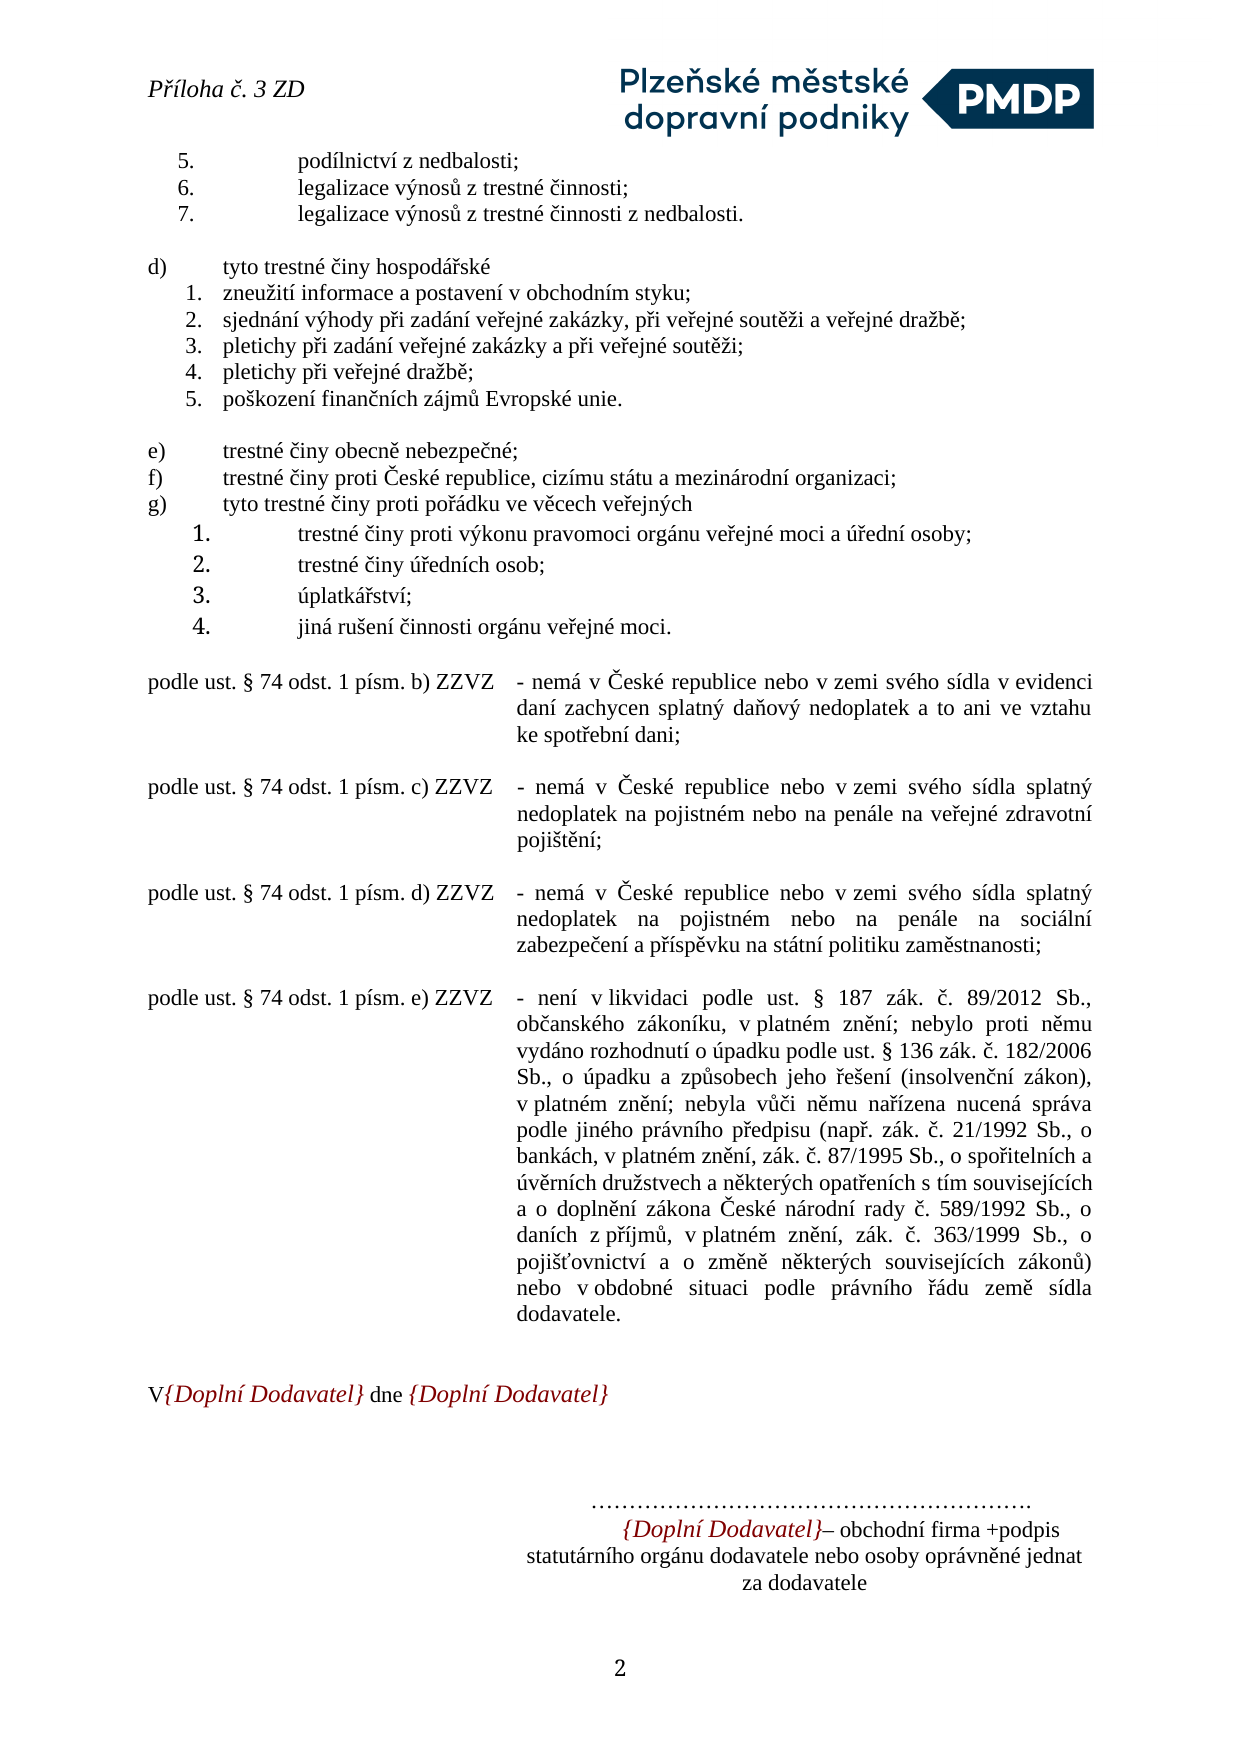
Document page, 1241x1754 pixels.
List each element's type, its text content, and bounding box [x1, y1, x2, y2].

list trestné činy obecně nebezpečné; [148, 437, 1093, 464]
list podílnictví z nedbalosti; [177, 148, 1093, 174]
list sjednání výhody při zadání veřejné zakázky, při veřejné soutěži a veřejné dražbě; [185, 306, 1093, 332]
list jiná rušení činnosti orgánu veřejné moci. [192, 610, 1093, 642]
text podle ust. § 74 odst. 1 písm. c) ZZVZ - nemá v České republice nebo v zemi svého sídla splatný nedoplatek na pojistném nebo na penále na veřejné zdravotní pojištění; [148, 773, 1093, 852]
list tyto trestné činy proti pořádku ve věcech veřejných [148, 490, 1093, 517]
text V{Doplní Dodavatel} dne {Doplní Dodavatel} [148, 1379, 1093, 1408]
list zneužití informace a postavení v obchodním styku; [185, 279, 1093, 306]
list legalizace výnosů z trestné činnosti z nedbalosti. [177, 200, 1093, 227]
text {Doplní Dodavatel}– obchodní firma +podpis statutárního orgánu dodavatele nebo osoby oprávněné jednat za dodavatele [516, 1514, 1093, 1595]
list trestné činy proti České republice, cizímu státu a mezinárodní organizaci; [148, 464, 1093, 490]
list úplatkářství; [192, 579, 1093, 610]
list tyto trestné činy hospodářské [148, 253, 1093, 279]
text …………………………………………………. [590, 1487, 1093, 1514]
list trestné činy úředních osob; [192, 548, 1093, 579]
text podle ust. § 74 odst. 1 písm. e) ZZVZ - není v likvidaci podle ust. § 187 zák. č. 89/2012 Sb., občanského zákoníku, v platném znění; nebylo proti němu vydáno rozhodnutí o úpadku podle ust. § 136 zák. č. 182/2006 Sb., o úpadku a způsobech jeho řešení (insolvenční zákon), v platném znění; nebyla vůči němu nařízena nucená správa podle jiného právního předpisu (např. zák. č. 21/1992 Sb., o bankách, v platném znění, zák. č. 87/1995 Sb., o spořitelních a úvěrních družstvech a některých opatřeních s tím souvisejících a o doplnění zákona České národní rady č. 589/1992 Sb., o daních z příjmů, v platném znění, zák. č. 363/1999 Sb., o pojišťovnictví a o změně některých souvisejících zákonů) nebo v obdobné situaci podle právního řádu země sídla dodavatele. [148, 984, 1093, 1327]
list pletichy při zadání veřejné zakázky a při veřejné soutěži; [185, 332, 1093, 358]
list legalizace výnosů z trestné činnosti; [177, 174, 1093, 200]
list trestné činy proti výkonu pravomoci orgánu veřejné moci a úřední osoby; [192, 517, 1093, 548]
list pletichy při veřejné dražbě; [185, 358, 1093, 385]
text podle ust. § 74 odst. 1 písm. d) ZZVZ - nemá v České republice nebo v zemi svého sídla splatný nedoplatek na pojistném nebo na penále na sociální zabezpečení a příspěvku na státní politiku zaměstnanosti; [148, 879, 1093, 958]
picture [607, 0, 1212, 147]
list poškození finančních zájmů Evropské unie. [185, 385, 1093, 411]
text podle ust. § 74 odst. 1 písm. b) ZZVZ - nemá v České republice nebo v zemi svého sídla v evidenci daní zachycen splatný daňový nedoplatek a to ani ve vztahu ke spotřební dani; [148, 668, 1093, 747]
